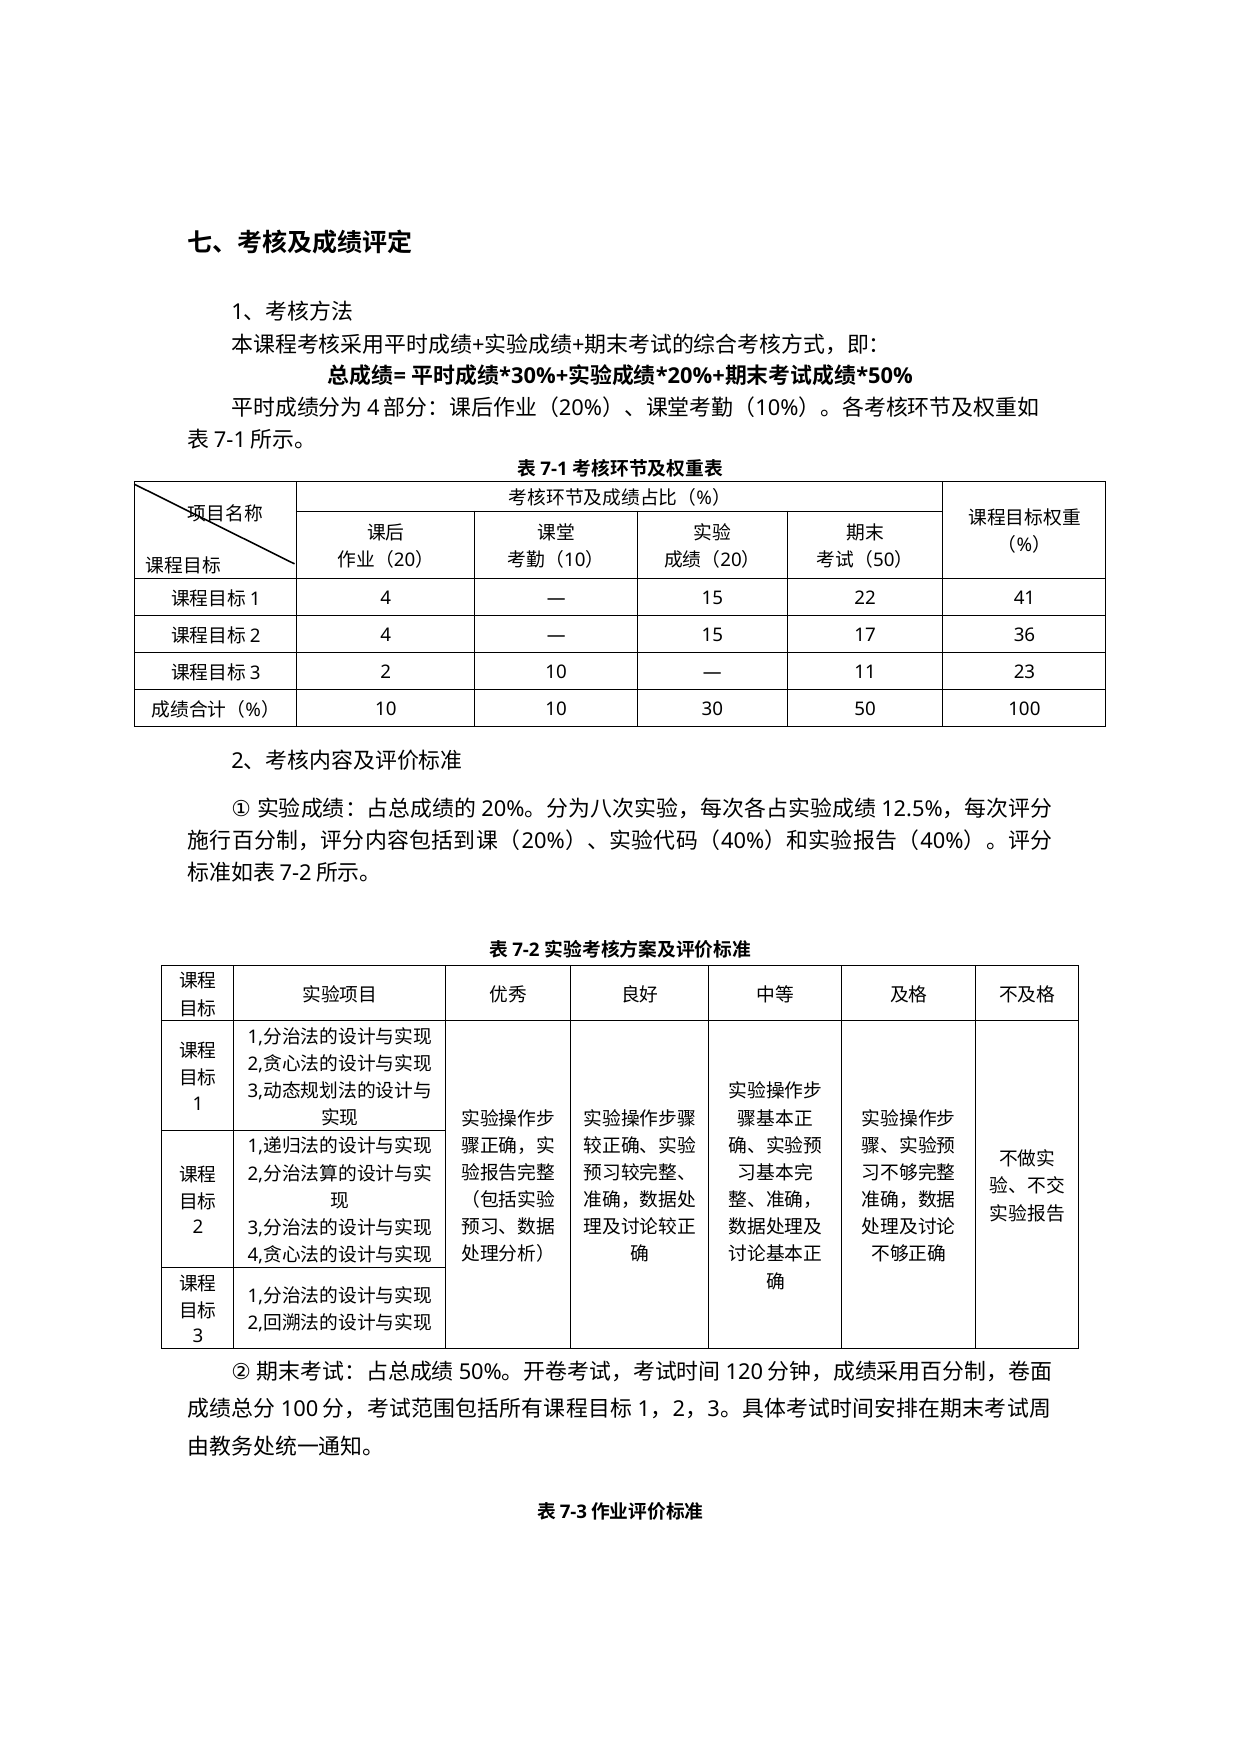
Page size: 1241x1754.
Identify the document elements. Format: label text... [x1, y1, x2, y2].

table_cell 10 [297, 690, 474, 726]
text ② 期末考试：占总成绩50%。开卷考试，考试时间120分钟，成绩采用百分制，卷面成绩总分100分，考试范围包括所有课程目标1，2，3。具体考试时间安排在期末考试周由教务处统一通知。 [187, 1349, 1053, 1462]
text ① 实验成绩：占总成绩的20%。分为八次实验，每次各占实验成绩12.5%，每次评分施行百分制，评分内容包括到课（20%）、实验代码（40%）和实验报告（40%）。评分标准如表7-2所示。 [187, 791, 1053, 886]
text 表7-3作业评价标准 [187, 1494, 1053, 1527]
table_cell 成绩合计（%） [135, 690, 296, 726]
table_header 良好 [571, 966, 708, 1020]
table_cell 15 [638, 579, 787, 615]
table_cell 30 [638, 690, 787, 726]
table_header 及格 [842, 966, 975, 1020]
table_cell 4 [297, 616, 474, 652]
text 表7-2 实验考核方案及评价标准 [187, 932, 1053, 965]
text 七、考核及成绩评定 [187, 208, 1009, 273]
table_cell 课程目标2 [135, 616, 296, 652]
table_cell 不做实验、不交实验报告 [976, 1021, 1078, 1348]
table_header 考核环节及成绩占比（%） [297, 482, 942, 511]
text 本课程考核采用平时成绩+实验成绩+期末考试的综合考核方式，即： [187, 327, 1053, 358]
table_cell 1,分治法的设计与实现 2,回溯法的设计与实现 [234, 1268, 445, 1348]
table_cell 实验操作步骤正确，实验报告完整（包括实验预习、数据处理分析） [446, 1021, 570, 1348]
table_cell 课程目标3 [135, 653, 296, 689]
table_cell 期末 考试（50） [788, 512, 942, 578]
table_cell 22 [788, 579, 942, 615]
table_cell 课后 作业（20） [297, 512, 474, 578]
table_header 优秀 [446, 966, 570, 1020]
table_cell — [638, 653, 787, 689]
table_cell 10 [475, 653, 637, 689]
table_header 项目名称 课程目标 [135, 482, 296, 578]
table_cell 100 [943, 690, 1105, 726]
table_header 中等 [709, 966, 841, 1020]
table_header 课程目标 [162, 966, 233, 1020]
table_cell 课程目标2 [162, 1131, 233, 1267]
table_cell 23 [943, 653, 1105, 689]
table_cell 2 [297, 653, 474, 689]
table_header 课程目标权重（%） [943, 482, 1105, 578]
table_cell 课程目标3 [162, 1268, 233, 1348]
table_cell 实验操作步骤基本正确、实验预习基本完整、准确，数据处理及讨论基本正确 [709, 1021, 841, 1348]
table_cell 课程目标1 [162, 1021, 233, 1130]
table_cell 1,递归法的设计与实现 2,分治法算的设计与实现 3,分治法的设计与实现 4,贪心法的设计与实现 [234, 1131, 445, 1267]
table_cell — [475, 579, 637, 615]
table_cell 课堂 考勤（10） [475, 512, 637, 578]
text 表7-1 考核环节及权重表 [187, 454, 1053, 481]
table_cell 15 [638, 616, 787, 652]
table_cell — [475, 616, 637, 652]
table_cell 17 [788, 616, 942, 652]
table_cell 10 [475, 690, 637, 726]
table_cell 课程目标1 [135, 579, 296, 615]
list 考核内容及评价标准 [187, 743, 1053, 775]
table_cell 36 [943, 616, 1105, 652]
text 总成绩= 平时成绩*30%+实验成绩*20%+期末考试成绩*50% [187, 358, 1053, 390]
table_cell 11 [788, 653, 942, 689]
text 平时成绩分为4部分：课后作业（20%）、课堂考勤（10%）。各考核环节及权重如表7-1所示。 [187, 390, 1053, 454]
table_cell 4 [297, 579, 474, 615]
table_cell 1,分治法的设计与实现 2,贪心法的设计与实现 3,动态规划法的设计与实现 [234, 1021, 445, 1130]
text 1、考核方法 [187, 289, 1053, 327]
table_cell 实验操作步骤、实验预习不够完整准确，数据处理及讨论不够正确 [842, 1021, 975, 1348]
table_cell 41 [943, 579, 1105, 615]
table_header 实验项目 [234, 966, 445, 1020]
table_cell 实验操作步骤较正确、实验预习较完整、准确，数据处理及讨论较正确 [571, 1021, 708, 1348]
table_cell 实验 成绩（20） [638, 512, 787, 578]
table_header 不及格 [976, 966, 1078, 1020]
table_cell 50 [788, 690, 942, 726]
